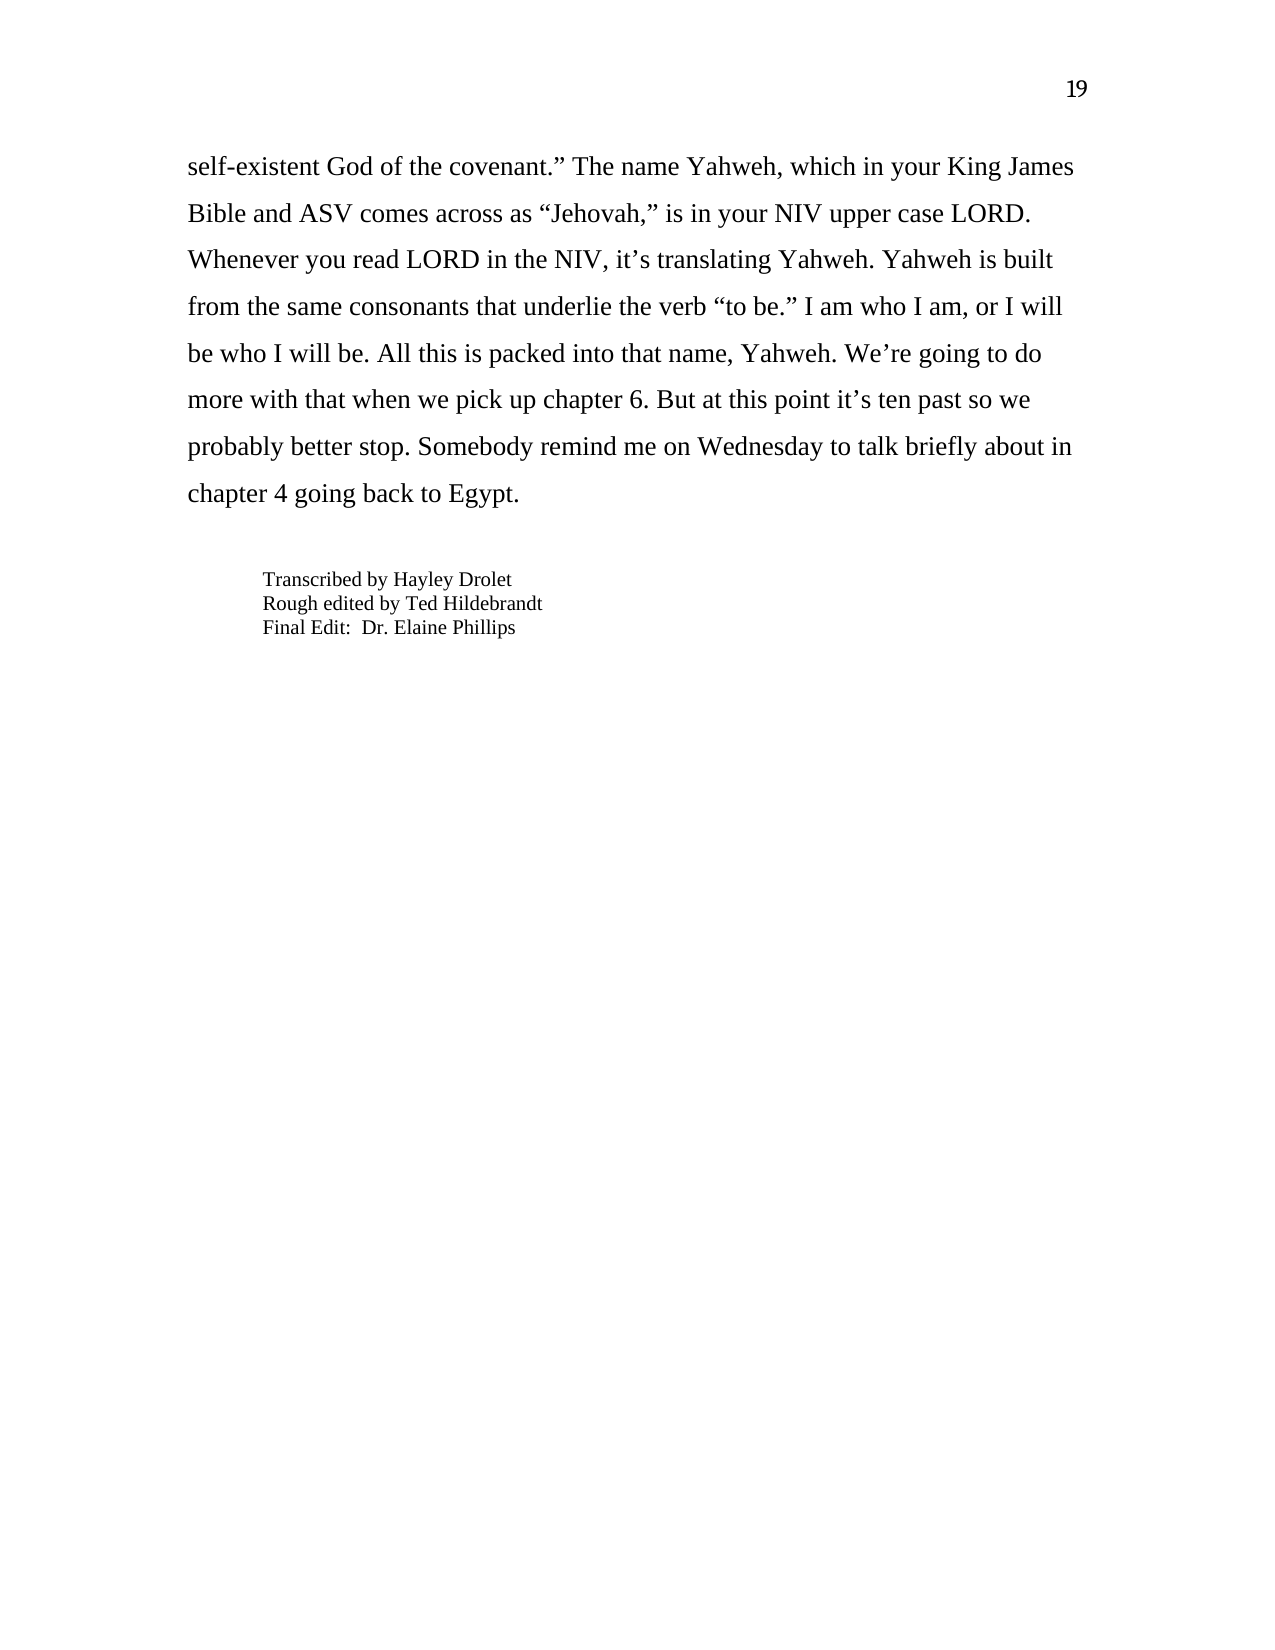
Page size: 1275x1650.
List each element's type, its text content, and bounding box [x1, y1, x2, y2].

text Transcribed by Hayley Drolet Rough edited by Ted Hildebrandt [187, 566, 1087, 614]
text Final Edit: Dr. Elaine Phillips [187, 614, 1087, 639]
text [187, 150, 1087, 552]
